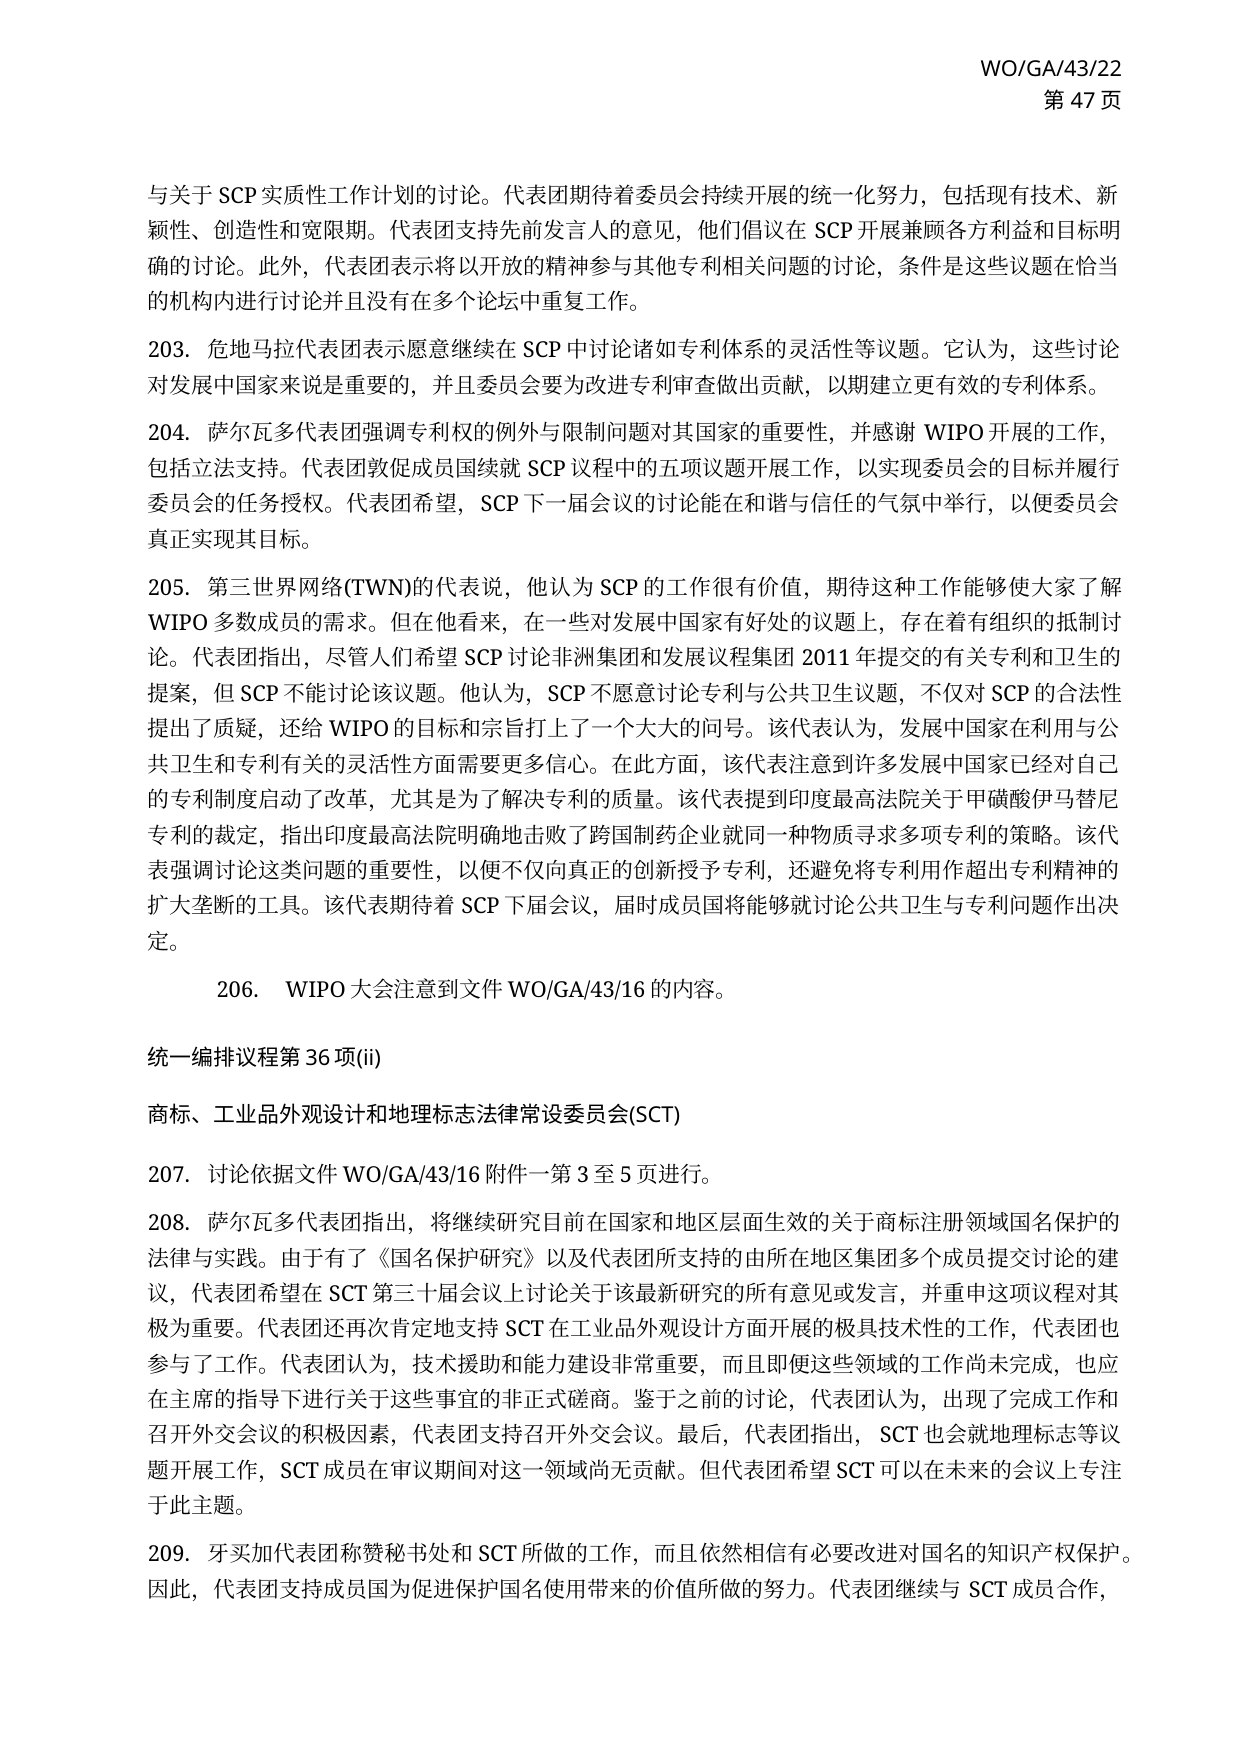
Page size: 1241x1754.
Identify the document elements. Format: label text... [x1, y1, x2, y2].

list 萨尔瓦多代表团指出，将继续研究目前在国家和地区层面生效的关于商标注册领域国名保护的法律与实践。由于有了《国名保护研究》以及代表团所支持的由所在地区集团多个成员提交讨论的建议，代表团希望在SCT第三十届会议上讨论关于该最新研究的所有意见或发言，并重申这项议程对其极为重要。代表团还再次肯定地支持SCT在工业品外观设计方面开展的极具技术性的工作，代表团也参与了工作。代表团认为，技术援助和能力建设非常重要，而且即便这些领域的工作尚未完成，也应在主席的指导下进行关于这些事宜的非正式磋商。鉴于之前的讨论，代表团认为，出现了完成工作和召开外交会议的积极因素，代表团支持召开外交会议。最后，代表团指出，SCT也会就地理标志等议题开展工作，SCT成员在审议期间对这一领域尚无贡献。但代表团希望SCT可以在未来的会议上专注于此主题。 [148, 1201, 1122, 1520]
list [148, 1533, 1122, 1603]
list 危地马拉代表团表示愿意继续在SCP中讨论诸如专利体系的灵活性等议题。它认为，这些讨论对发展中国家来说是重要的，并且委员会要为改进专利审查做出贡献，以期建立更有效的专利体系。 [148, 328, 1122, 399]
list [148, 174, 1122, 316]
list 第三世界网络(TWN)的代表说，他认为SCP的工作很有价值，期待这种工作能够使大家了解WIPO多数成员的需求。但在他看来，在一些对发展中国家有好处的议题上，存在着有组织的抵制讨论。代表团指出，尽管人们希望SCP讨论非洲集团和发展议程集团2011年提交的有关专利和卫生的提案，但SCP不能讨论该议题。他认为，SCP不愿意讨论专利与公共卫生议题，不仅对SCP的合法性提出了质疑，还给WIPO的目标和宗旨打上了一个大大的问号。该代表认为，发展中国家在利用与公共卫生和专利有关的灵活性方面需要更多信心。在此方面，该代表注意到许多发展中国家已经对自己的专利制度启动了改革，尤其是为了解决专利的质量。该代表提到印度最高法院关于甲磺酸伊马替尼专利的裁定，指出印度最高法院明确地击败了跨国制药企业就同一种物质寻求多项专利的策略。该代表强调讨论这类问题的重要性，以便不仅向真正的创新授予专利，还避免将专利用作超出专利精神的扩大垄断的工具。该代表期待着SCP下届会议，届时成员国将能够就讨论公共卫生与专利问题作出决定。 [148, 566, 1122, 956]
text 商标、工业品外观设计和地理标志法律常设委员会(SCT) [148, 1085, 1122, 1128]
list 讨论依据文件WO/GA/43/16附件一第3至5页进行。 [148, 1153, 1122, 1189]
list WIPO大会注意到文件WO/GA/43/16的内容。 [216, 968, 1122, 1003]
list 萨尔瓦多代表团强调专利权的例外与限制问题对其国家的重要性，并感谢WIPO开展的工作，包括立法支持。代表团敦促成员国续就SCP议程中的五项议题开展工作，以实现委员会的目标并履行委员会的任务授权。代表团希望，SCP下一届会议的讨论能在和谐与信任的气氛中举行，以便委员会真正实现其目标。 [148, 412, 1122, 553]
text 统一编排议程第36项(ii) [148, 1028, 1122, 1072]
